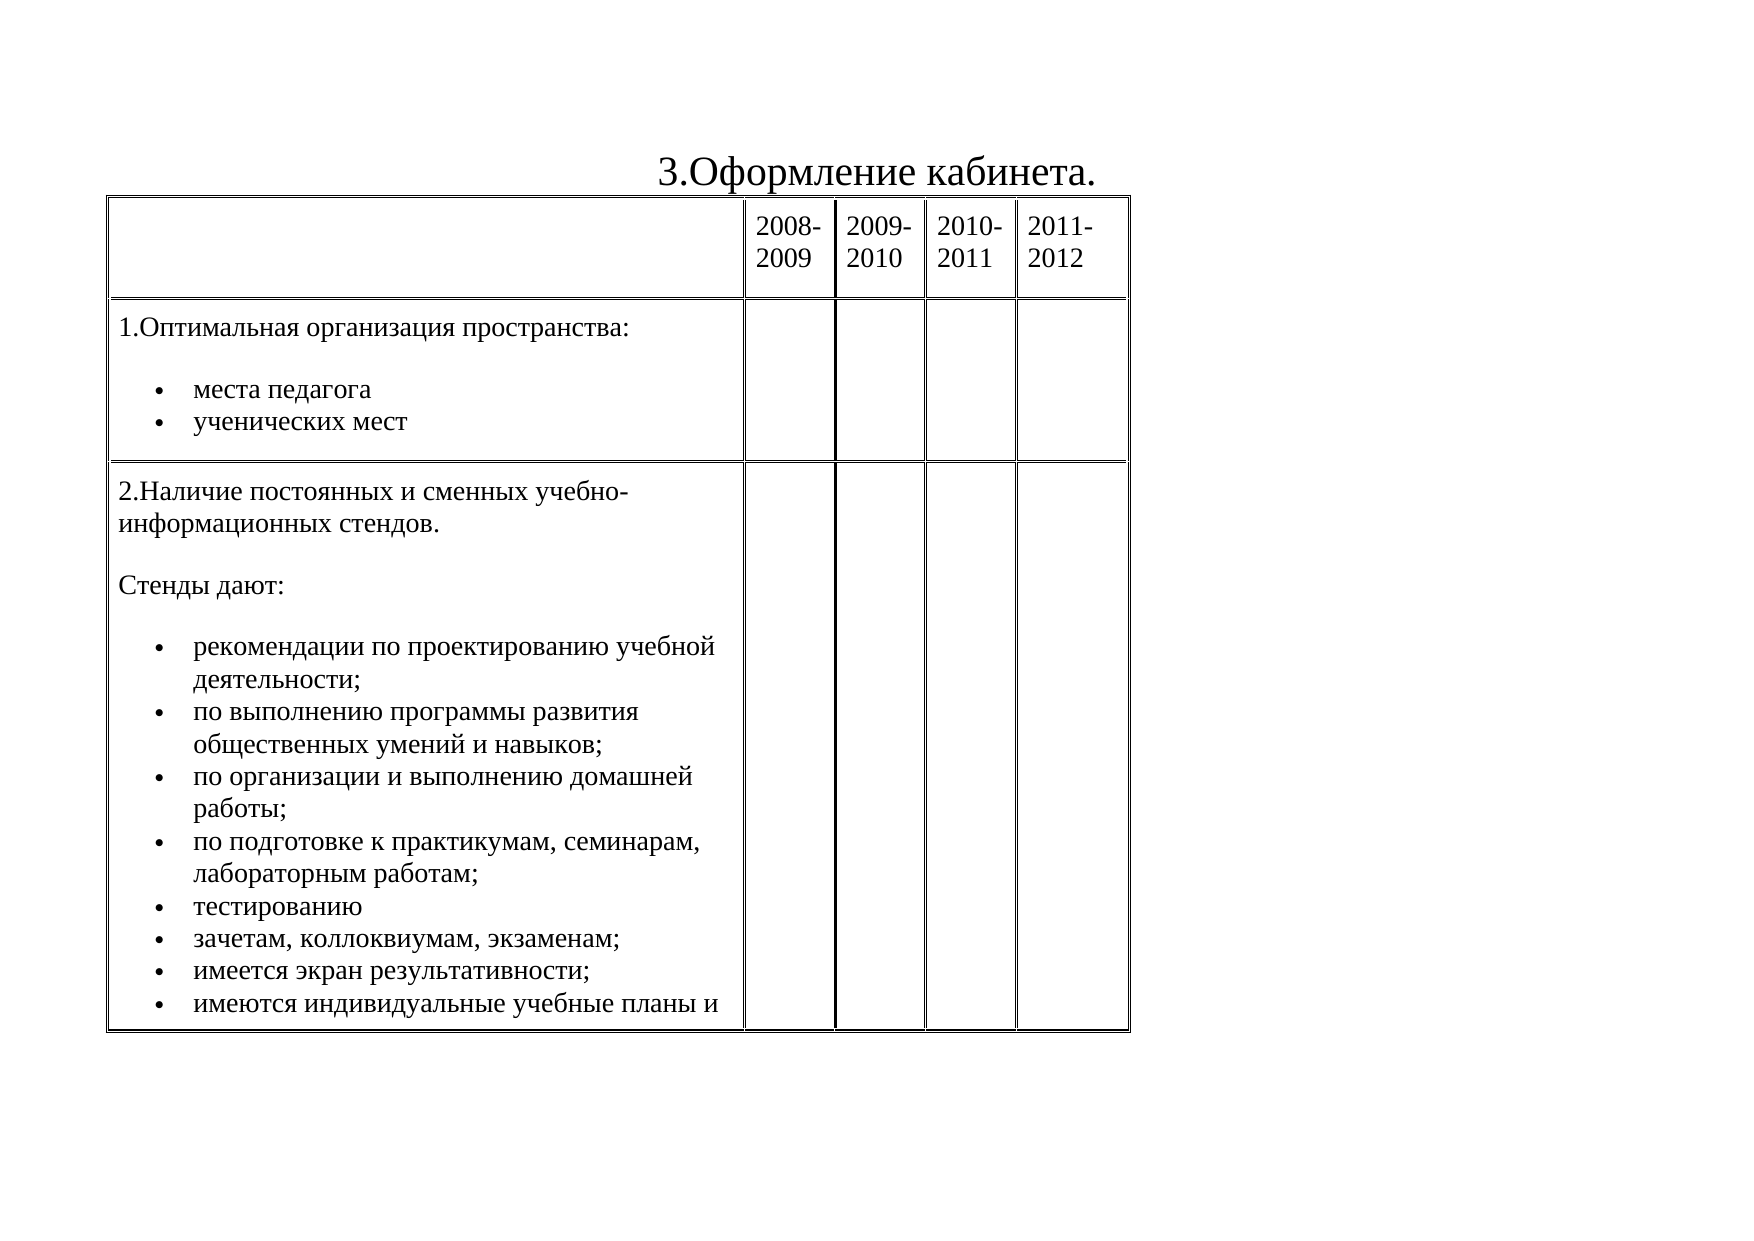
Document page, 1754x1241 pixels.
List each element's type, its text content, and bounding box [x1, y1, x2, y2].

table_cell 1.Оптимальная организация пространства: места педагога ученических мест [109, 296, 743, 460]
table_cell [107, 460, 745, 1029]
table_cell [1018, 296, 1128, 460]
table_header 2009-2010 [835, 198, 926, 296]
table_header 2010-2011 [926, 198, 1016, 296]
table_cell [746, 300, 834, 460]
table_cell [837, 300, 924, 460]
table_cell [927, 300, 1015, 460]
table_header 2008-2009 [745, 196, 835, 296]
table_cell [926, 463, 1016, 1029]
text 3.Оформление кабинета. [118, 147, 1636, 194]
table_header [109, 198, 745, 296]
table_cell [1016, 460, 1129, 1029]
table_cell [835, 463, 926, 1029]
table_cell [745, 463, 835, 1029]
table_header 2011-2012 [1016, 198, 1128, 296]
